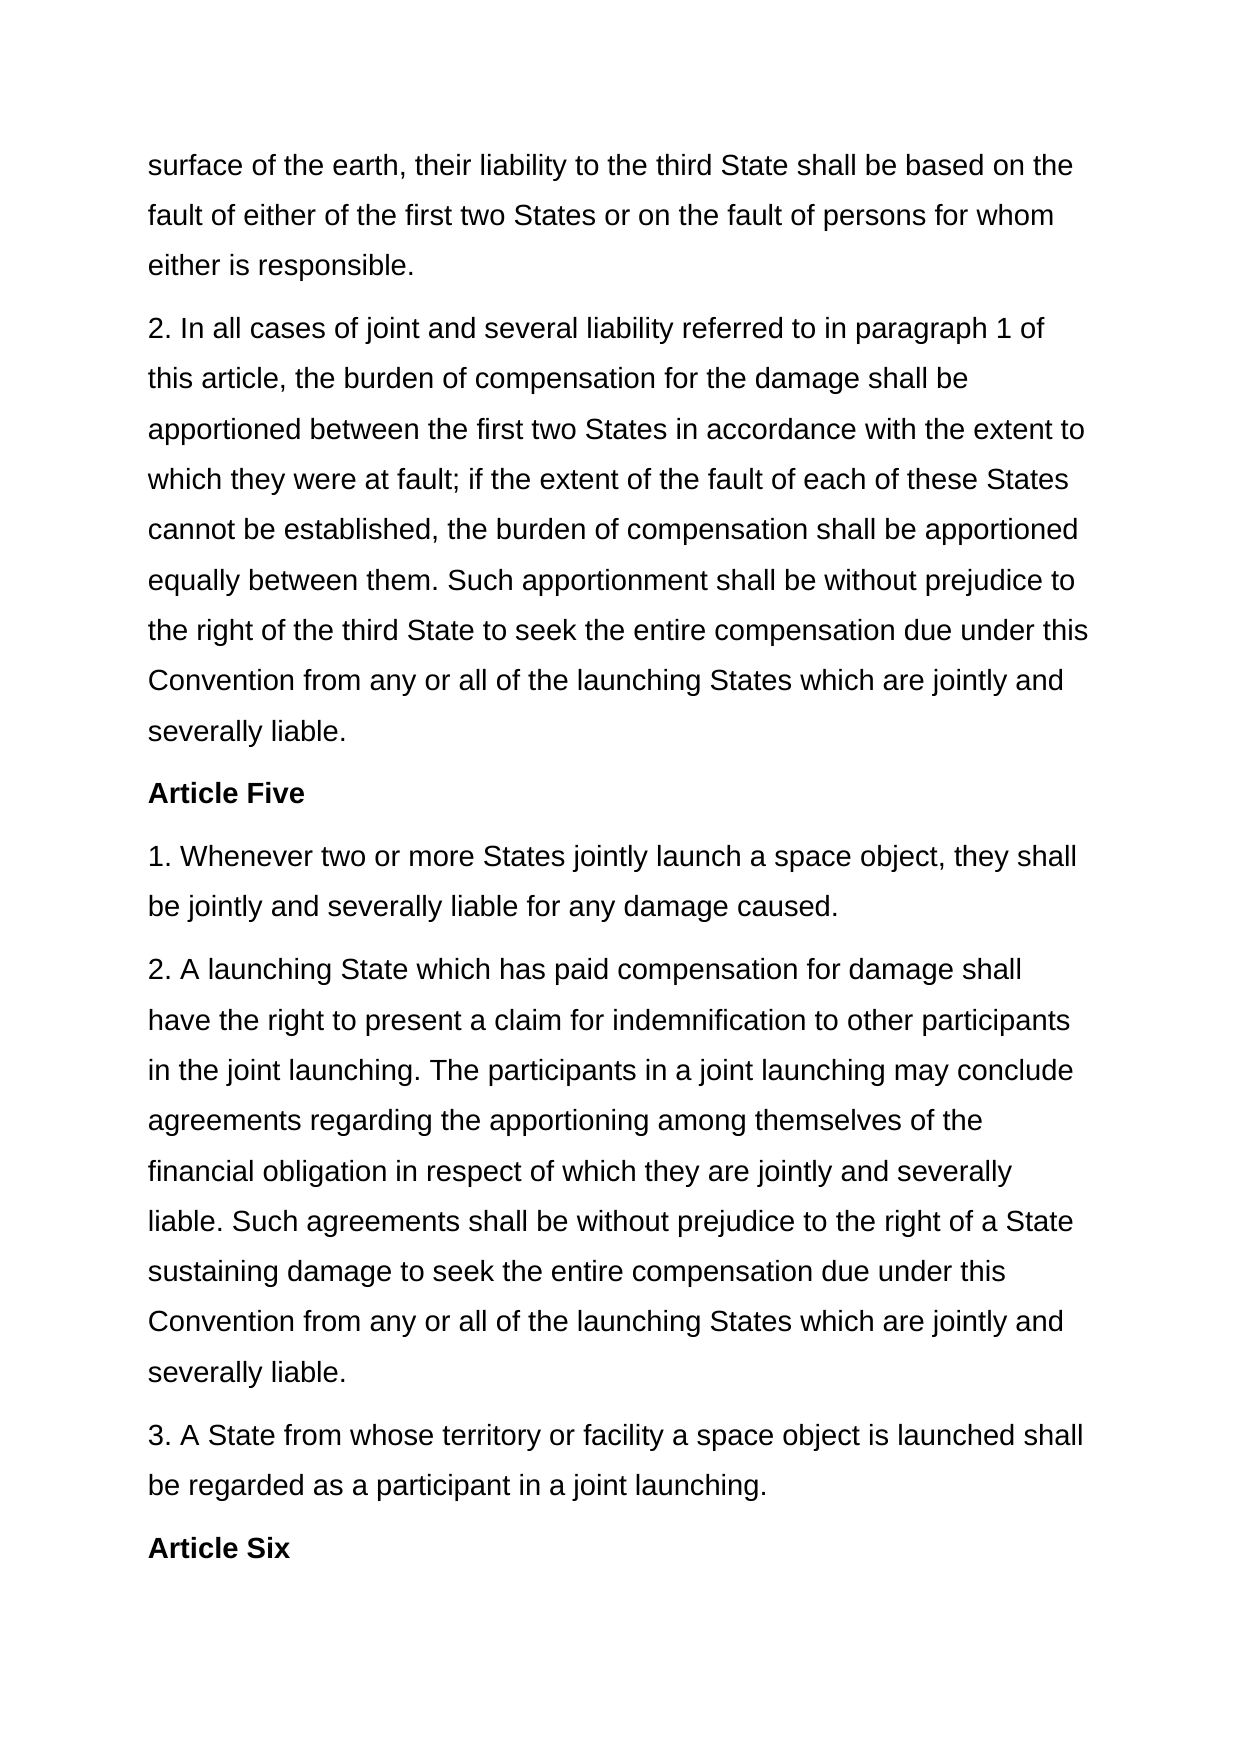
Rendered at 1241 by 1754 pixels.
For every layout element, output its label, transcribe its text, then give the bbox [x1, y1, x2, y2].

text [148, 148, 1093, 282]
text 3. A State from whose territory or facility a space object is launched shall be regarded as a participant in a joint launching. [148, 1418, 1093, 1501]
text 1. Whenever two or more States jointly launch a space object, they shall be jointly and severally liable for any damage caused. [148, 839, 1093, 923]
text Article Five [148, 776, 1093, 810]
text Article Six [148, 1531, 1093, 1564]
text 2. A launching State which has paid compensation for damage shall have the right to present a claim for indemnification to other participants in the joint launching. The participants in a joint launching may conclude agreements regarding the apportioning among themselves of the financial obligation in respect of which they are jointly and severally liable. Such agreements shall be without prejudice to the right of a State sustaining damage to seek the entire compensation due under this Convention from any or all of the launching States which are jointly and severally liable. [148, 952, 1093, 1388]
text 2. In all cases of joint and several liability referred to in paragraph 1 of this article, the burden of compensation for the damage shall be apportioned between the first two States in accordance with the extent to which they were at fault; if the extent of the fault of each of these States cannot be established, the burden of compensation shall be apportioned equally between them. Such apportionment shall be without prejudice to the right of the third State to seek the entire compensation due under this Convention from any or all of the launching States which are jointly and severally liable. [148, 311, 1093, 747]
